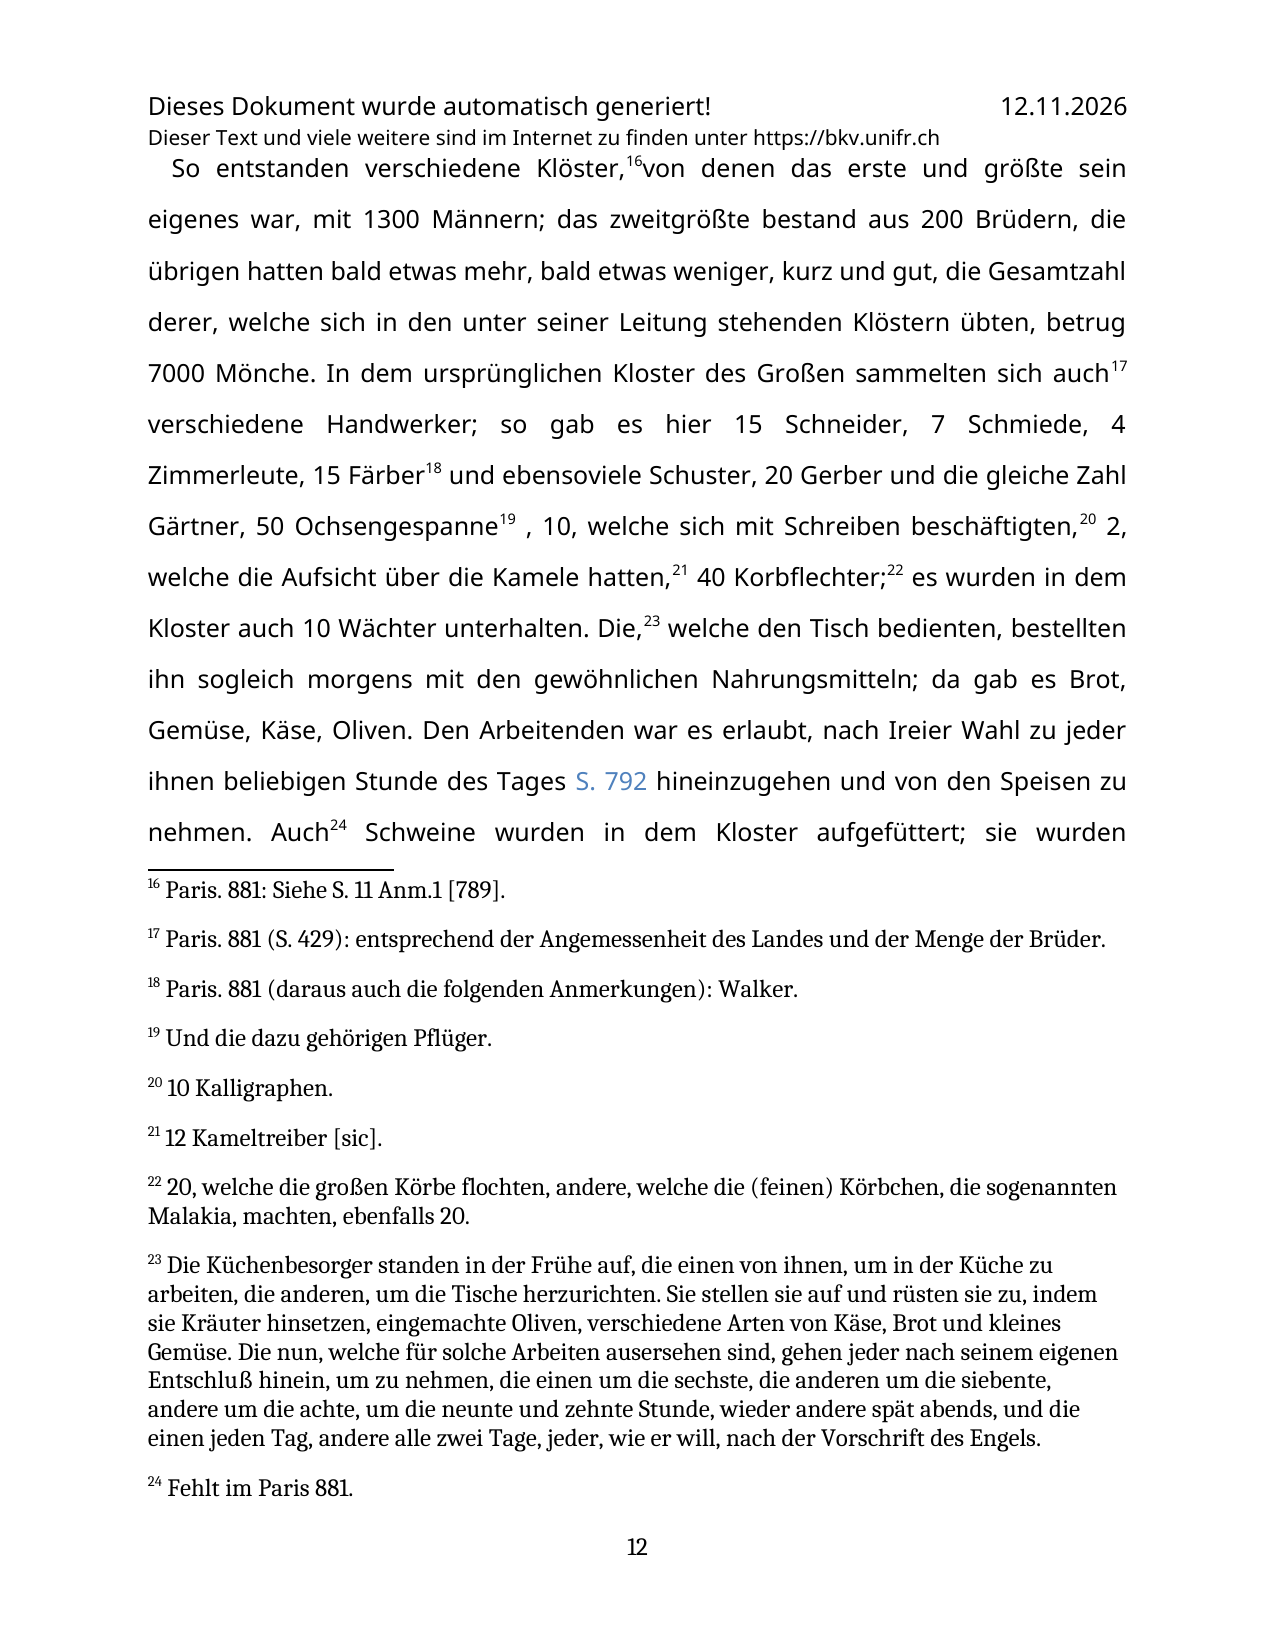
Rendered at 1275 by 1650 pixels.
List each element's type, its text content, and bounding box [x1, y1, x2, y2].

text So entstanden verschiedene Klöster,von denen das erste und größte sein eigenes war, mit 1300 Männern; das zweitgrößte bestand aus 200 Brüdern, die übrigen hatten bald etwas mehr, bald etwas weniger, kurz und gut, die Gesamtzahl derer, welche sich in den unter seiner Leitung stehenden Klöstern übten, betrug 7000 Mönche. In dem ursprünglichen Kloster des Großen sammelten sich auch verschiedene Handwerker; so gab es hier 15 Schneider, 7 Schmiede, 4 Zimmerleute, 15 Färber und ebensoviele Schuster, 20 Gerber und die gleiche Zahl Gärtner, 50 Ochsengespanne , 10, welche sich mit Schreiben beschäftigten, 2, welche die Aufsicht über die Kamele hatten, 40 Korbflechter; es wurden in dem Kloster auch 10 Wächter unterhalten. Die, welche den Tisch bedienten, bestellten ihn sogleich morgens mit den gewöhnlichen Nahrungsmitteln; da gab es Brot, Gemüse, Käse, Oliven. Den Arbeitenden war es erlaubt, nach Ireier Wahl zu jeder ihnen beliebigen Stunde des Tages S. 792 hineinzugehen und von den Speisen zu nehmen. Auch Schweine wurden in dem Kloster aufgefüttert; sie wurden geschlachtet und das Beste davon den Kranken und alten Brüdern zu essen erlaubt; der Rest des Fleisches wurde verkauft. [148, 151, 1127, 849]
